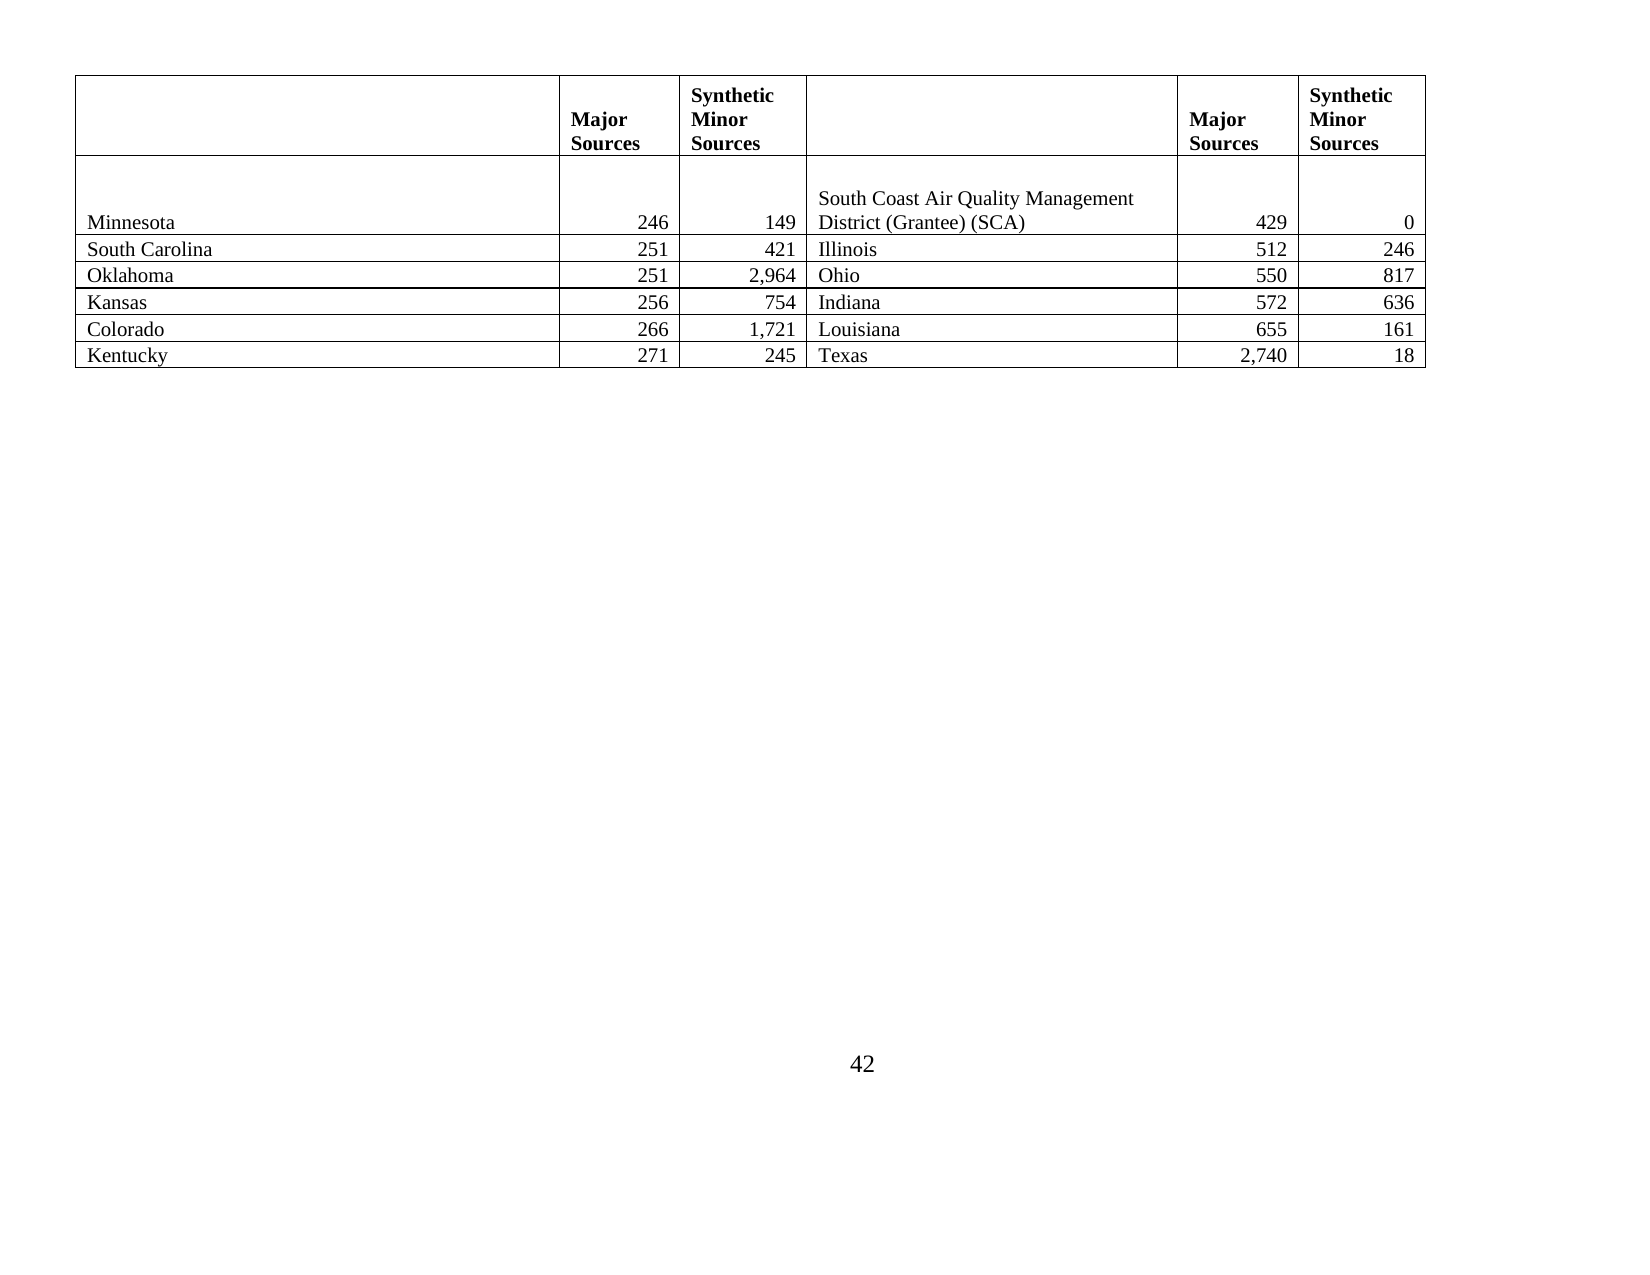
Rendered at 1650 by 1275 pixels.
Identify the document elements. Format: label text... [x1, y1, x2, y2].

table_cell 636 [1299, 289, 1425, 314]
table_cell Kentucky [76, 342, 559, 367]
table_cell 271 [560, 342, 679, 367]
table_cell 421 [680, 235, 806, 261]
table_cell 246 [1299, 235, 1425, 261]
table_cell 256 [560, 289, 679, 314]
table_cell 266 [560, 315, 679, 341]
table_cell 246 [560, 156, 679, 234]
table_cell 251 [560, 262, 679, 287]
table_cell 512 [1178, 235, 1298, 261]
table_cell 817 [1299, 262, 1425, 287]
table_cell Kansas [76, 289, 559, 314]
table_cell 161 [1299, 315, 1425, 341]
table_header [76, 76, 559, 155]
table_cell Minnesota [76, 156, 559, 234]
table_cell 1,721 [680, 315, 806, 341]
table_cell 2,964 [680, 262, 806, 287]
table_cell 18 [1299, 342, 1425, 367]
table_header Synthetic Minor Sources [680, 76, 806, 155]
table_header Major Sources [1178, 76, 1298, 155]
table_cell 2,740 [1178, 342, 1298, 367]
table_cell 572 [1178, 289, 1298, 314]
table_cell 0 [1299, 156, 1425, 234]
table_cell Illinois [807, 235, 1177, 261]
table_cell Louisiana [807, 315, 1177, 341]
table_cell Colorado [76, 315, 559, 341]
table_cell 149 [680, 156, 806, 234]
table_header [807, 76, 1177, 155]
table_cell Ohio [807, 262, 1177, 287]
table_cell South Carolina [76, 235, 559, 261]
table_cell Oklahoma [76, 262, 559, 287]
table_header Synthetic Minor Sources [1299, 76, 1425, 155]
table_cell 550 [1178, 262, 1298, 287]
table_cell 429 [1178, 156, 1298, 234]
table_cell 754 [680, 289, 806, 314]
table_cell 245 [680, 342, 806, 367]
table_cell South Coast Air Quality Management District (Grantee) (SCA) [807, 156, 1177, 234]
table_cell 655 [1178, 315, 1298, 341]
table_header Major Sources [560, 76, 679, 155]
table_cell Indiana [807, 289, 1177, 314]
table_cell Texas [807, 342, 1177, 367]
table_cell 251 [560, 235, 679, 261]
